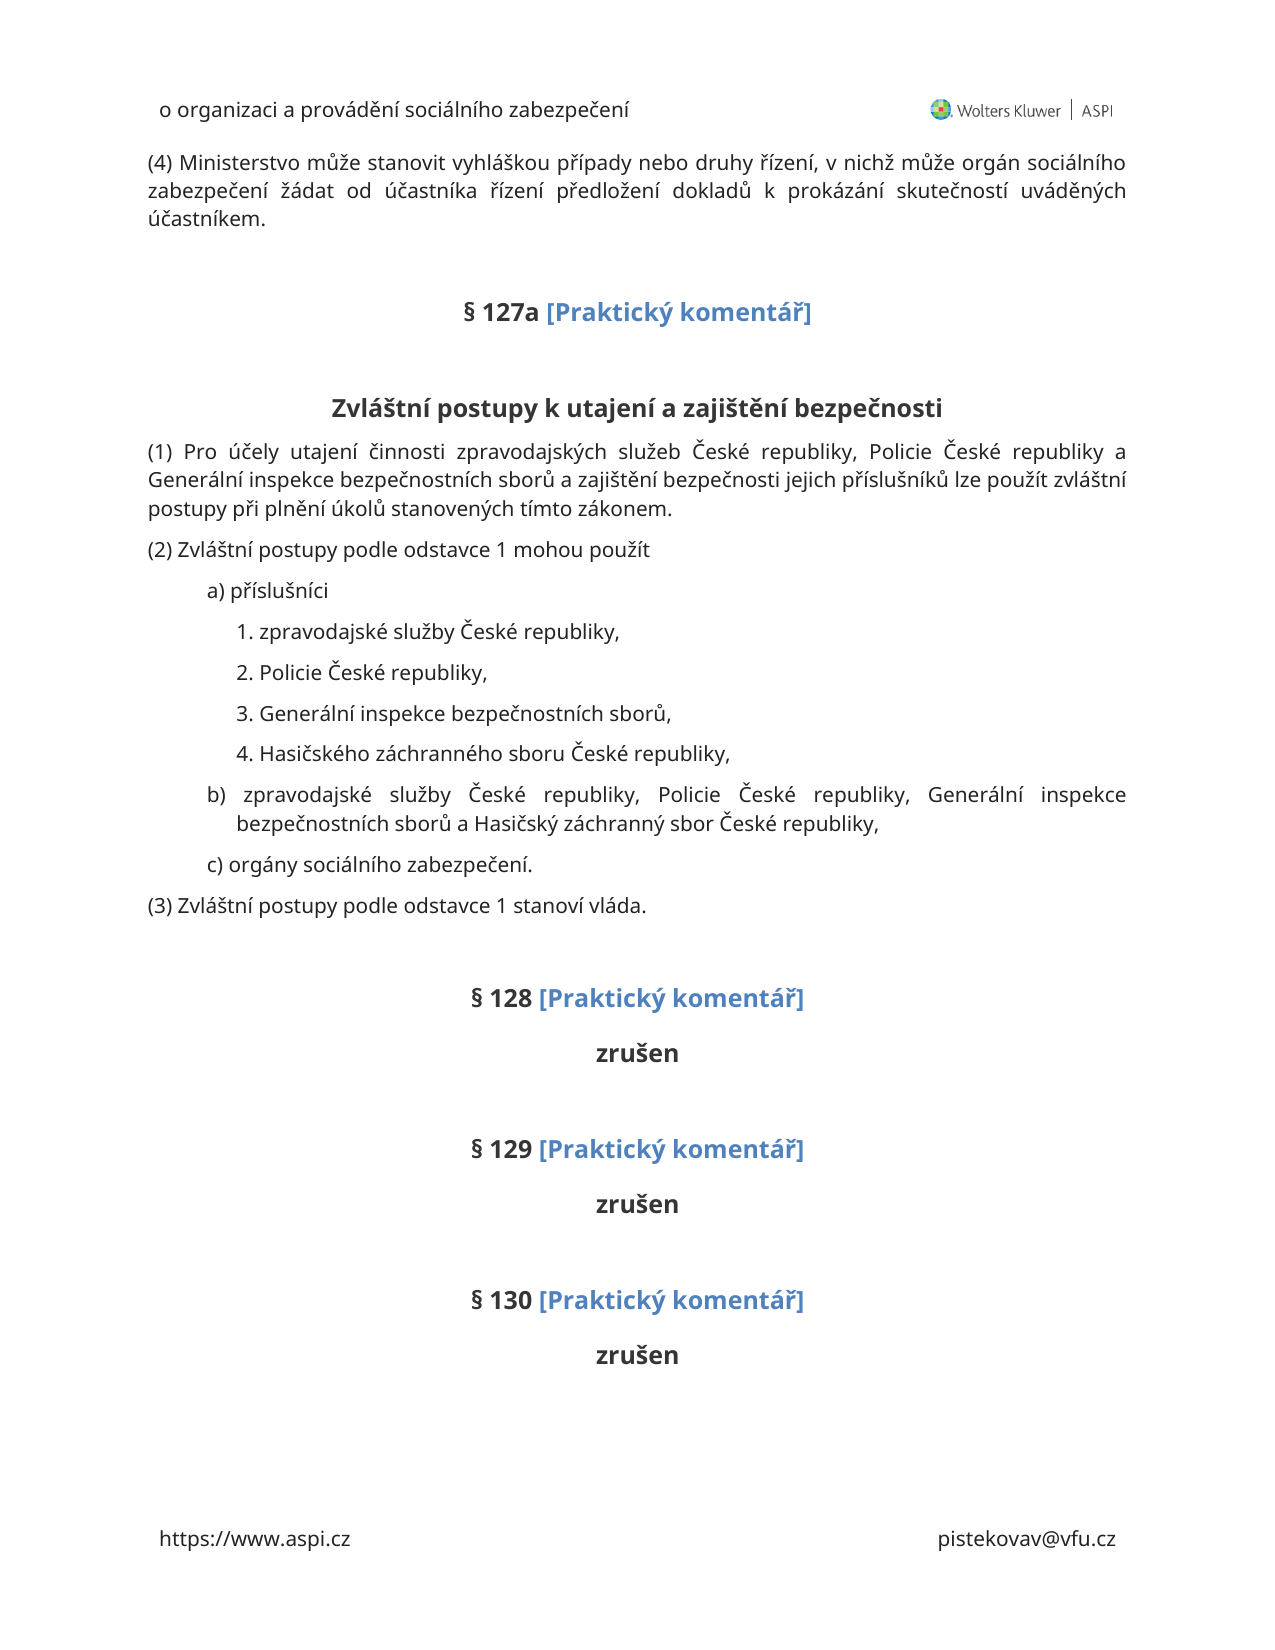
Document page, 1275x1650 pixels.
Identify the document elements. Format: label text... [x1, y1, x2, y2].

text § 128 [Praktický komentář] [148, 981, 1127, 1015]
text 3. Generální inspekce bezpečnostních sborů, [236, 699, 1127, 727]
text § 129 [Praktický komentář] [148, 1132, 1127, 1166]
text (4) Ministerstvo může stanovit vyhláškou případy nebo druhy řízení, v nichž může orgán sociálního zabezpečení žádat od účastníka řízení předložení dokladů k prokázání skutečností uváděných účastníkem. [148, 148, 1127, 233]
text 2. Policie České republiky, [236, 658, 1127, 686]
text 4. Hasičského záchranného sboru České republiky, [236, 739, 1127, 768]
subtitle zrušen [148, 1036, 1127, 1070]
subtitle Zvláštní postupy k utajení a zajištění bezpečnosti [148, 391, 1127, 424]
text § 130 [Praktický komentář] [148, 1282, 1127, 1317]
picture [927, 94, 1119, 124]
text b) zpravodajské služby České republiky, Policie České republiky, Generální inspekce bezpečnostních sborů a Hasičský záchranný sbor České republiky, [207, 781, 1127, 837]
subtitle zrušen [148, 1187, 1127, 1221]
text 1. zpravodajské služby České republiky, [236, 617, 1127, 645]
text (1) Pro účely utajení činnosti zpravodajských služeb České republiky, Policie České republiky a Generální inspekce bezpečnostních sborů a zajištění bezpečnosti jejich příslušníků lze použít zvláštní postupy při plnění úkolů stanovených tímto zákonem. [148, 437, 1127, 522]
text § 127a [Praktický komentář] [148, 295, 1127, 329]
text a) příslušníci [207, 576, 1127, 604]
text (3) Zvláštní postupy podle odstavce 1 stanoví vláda. [148, 891, 1127, 919]
subtitle zrušen [148, 1337, 1127, 1371]
text (2) Zvláštní postupy podle odstavce 1 mohou použít [148, 535, 1127, 563]
text c) orgány sociálního zabezpečení. [207, 850, 1127, 878]
